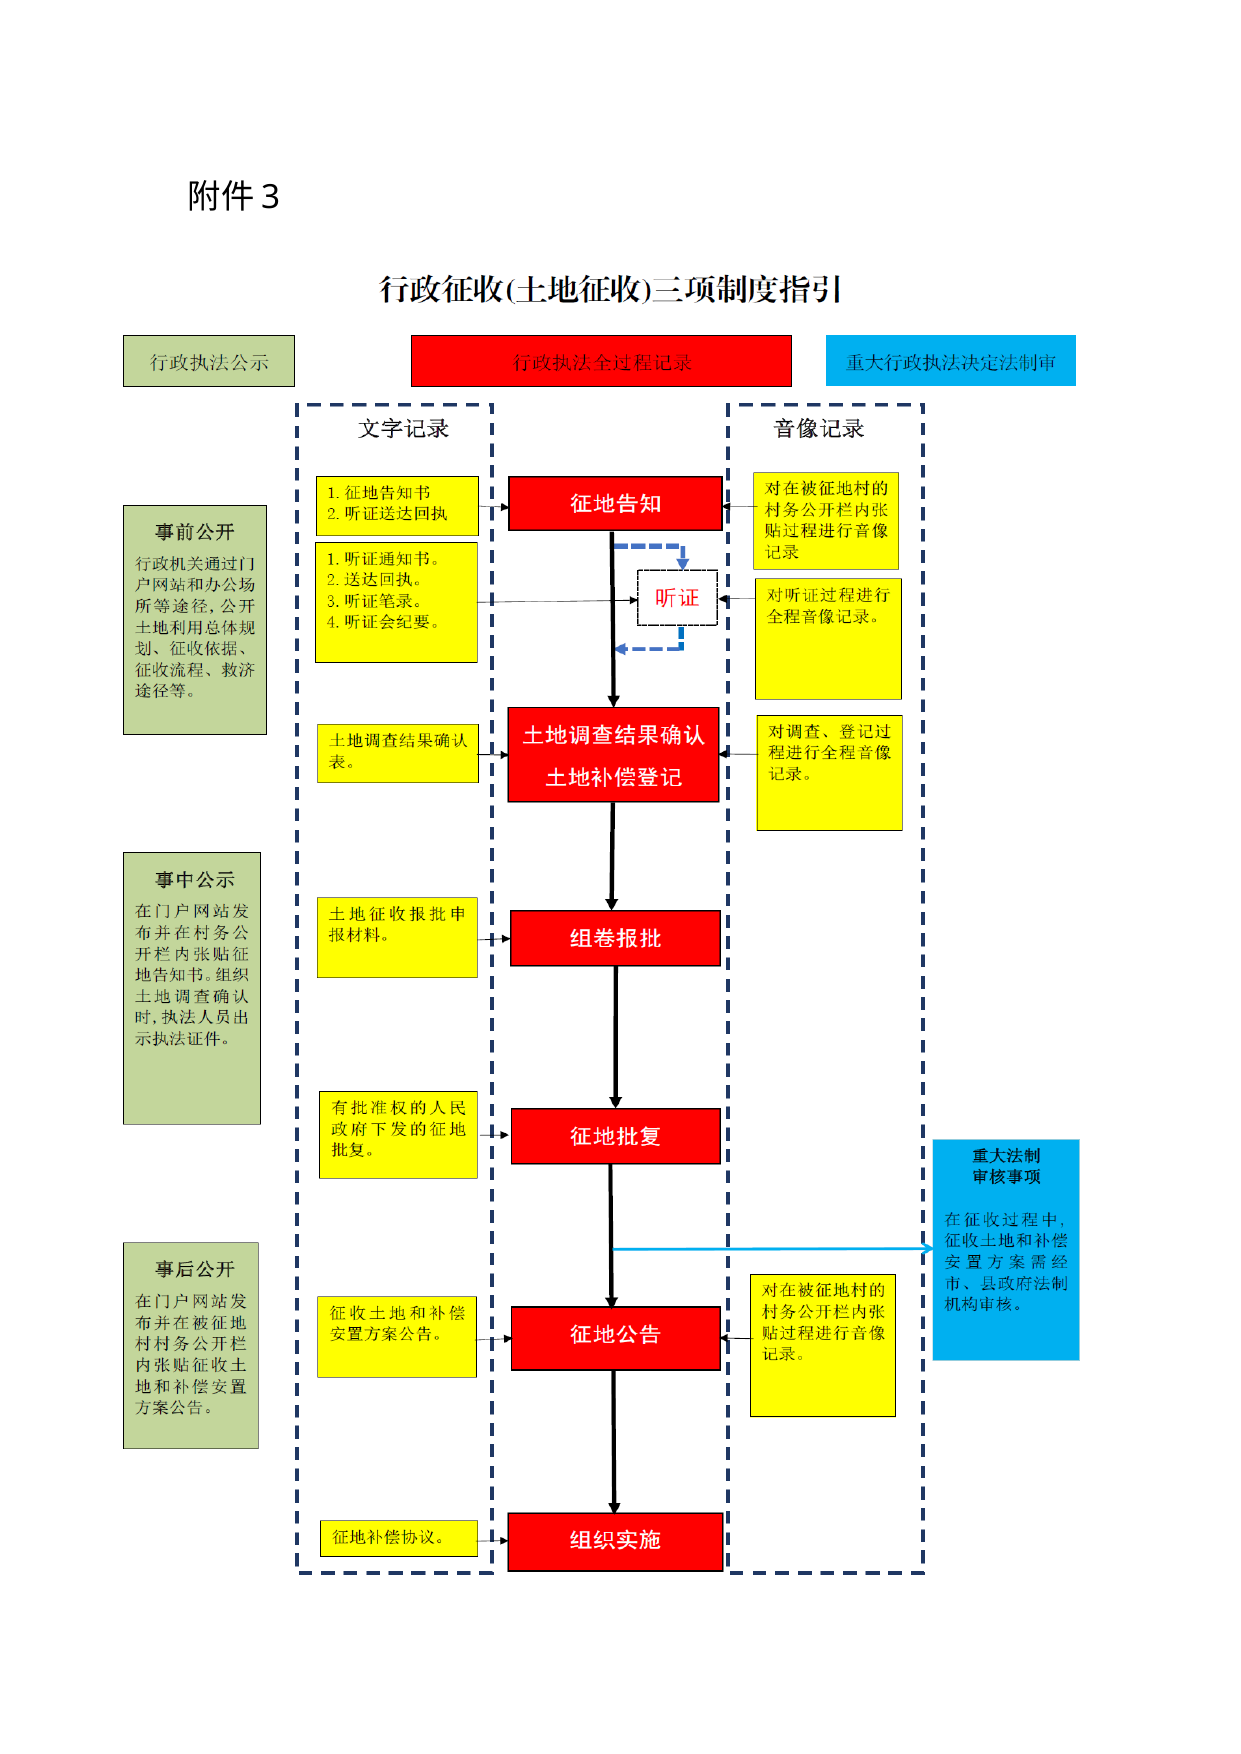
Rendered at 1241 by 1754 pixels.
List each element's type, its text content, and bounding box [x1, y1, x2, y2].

text 附件3 [187, 162, 1053, 227]
